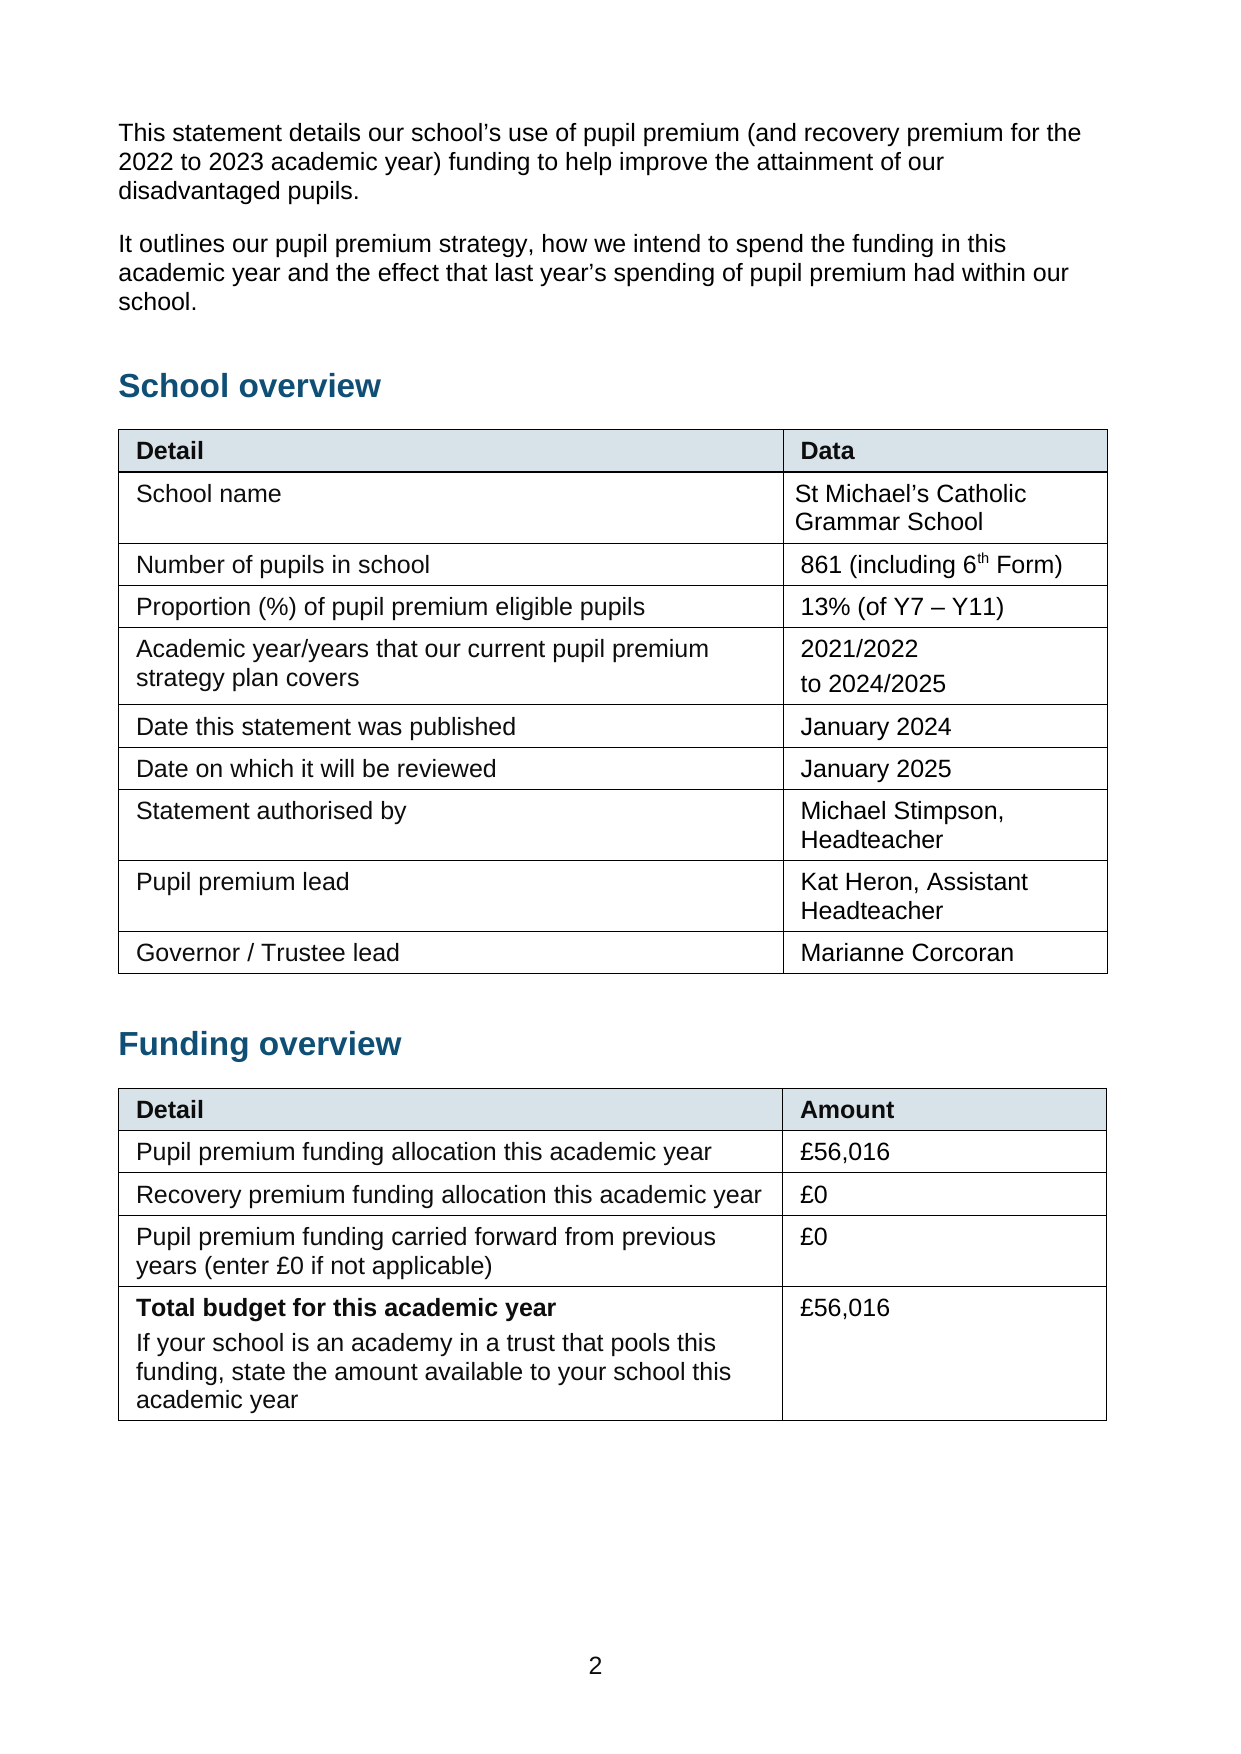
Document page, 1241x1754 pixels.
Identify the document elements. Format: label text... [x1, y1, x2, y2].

table_cell Proportion (%) of pupil premium eligible pupils [119, 586, 783, 627]
table_cell Pupil premium funding allocation this academic year [119, 1131, 782, 1172]
table_cell Michael Stimpson, Headteacher [784, 790, 1107, 860]
table_cell Marianne Corcoran [784, 932, 1107, 973]
table_cell January 2024 [784, 705, 1107, 747]
table_cell Governor / Trustee lead [119, 932, 783, 973]
table_header Amount [783, 1089, 1106, 1130]
table_cell 2021/2022 to 2024/2025 [784, 628, 1107, 704]
table_cell £0 [783, 1216, 1106, 1286]
table_cell Academic year/years that our current pupil premium strategy plan covers [119, 628, 783, 704]
table_header Data [784, 430, 1107, 471]
table_cell £56,016 [783, 1131, 1106, 1172]
subtitle It outlines our pupil premium strategy, how we intend to spend the funding in this academic year and the effect that last year’s spending of pupil premium had within our school. [118, 229, 1107, 316]
table_cell £56,016 [783, 1287, 1106, 1420]
subtitle This statement details our school’s use of pupil premium (and recovery premium for the 2022 to 2023 academic year) funding to help improve the attainment of our disadvantaged pupils. [118, 118, 1107, 204]
table_cell 13% (of Y7 – Y11) [784, 586, 1107, 627]
table_cell Statement authorised by [119, 790, 783, 860]
table_cell Kat Heron, Assistant Headteacher [784, 861, 1107, 931]
table_cell Pupil premium funding carried forward from previous years (enter £0 if not applicable) [119, 1216, 782, 1286]
table_cell Total budget for this academic year If your school is an academy in a trust that pools this funding, state the amount available to your school this academic year [119, 1287, 782, 1420]
table_header Detail [119, 430, 783, 471]
table_cell Date this statement was published [119, 705, 783, 747]
table_cell Number of pupils in school [119, 544, 783, 585]
table_cell St Michael’s Catholic Grammar School [784, 473, 1107, 542]
table_cell January 2025 [784, 748, 1107, 789]
table_cell School name [119, 473, 783, 542]
text Funding overview [118, 1024, 1107, 1063]
table_cell £0 [783, 1173, 1106, 1214]
subtitle School overview [118, 366, 1107, 404]
table_cell Recovery premium funding allocation this academic year [119, 1173, 782, 1214]
table_cell Date on which it will be reviewed [119, 748, 783, 789]
table_cell 861 (including 6th Form) [784, 544, 1107, 585]
table_cell Pupil premium lead [119, 861, 783, 931]
table_header Detail [119, 1089, 782, 1130]
